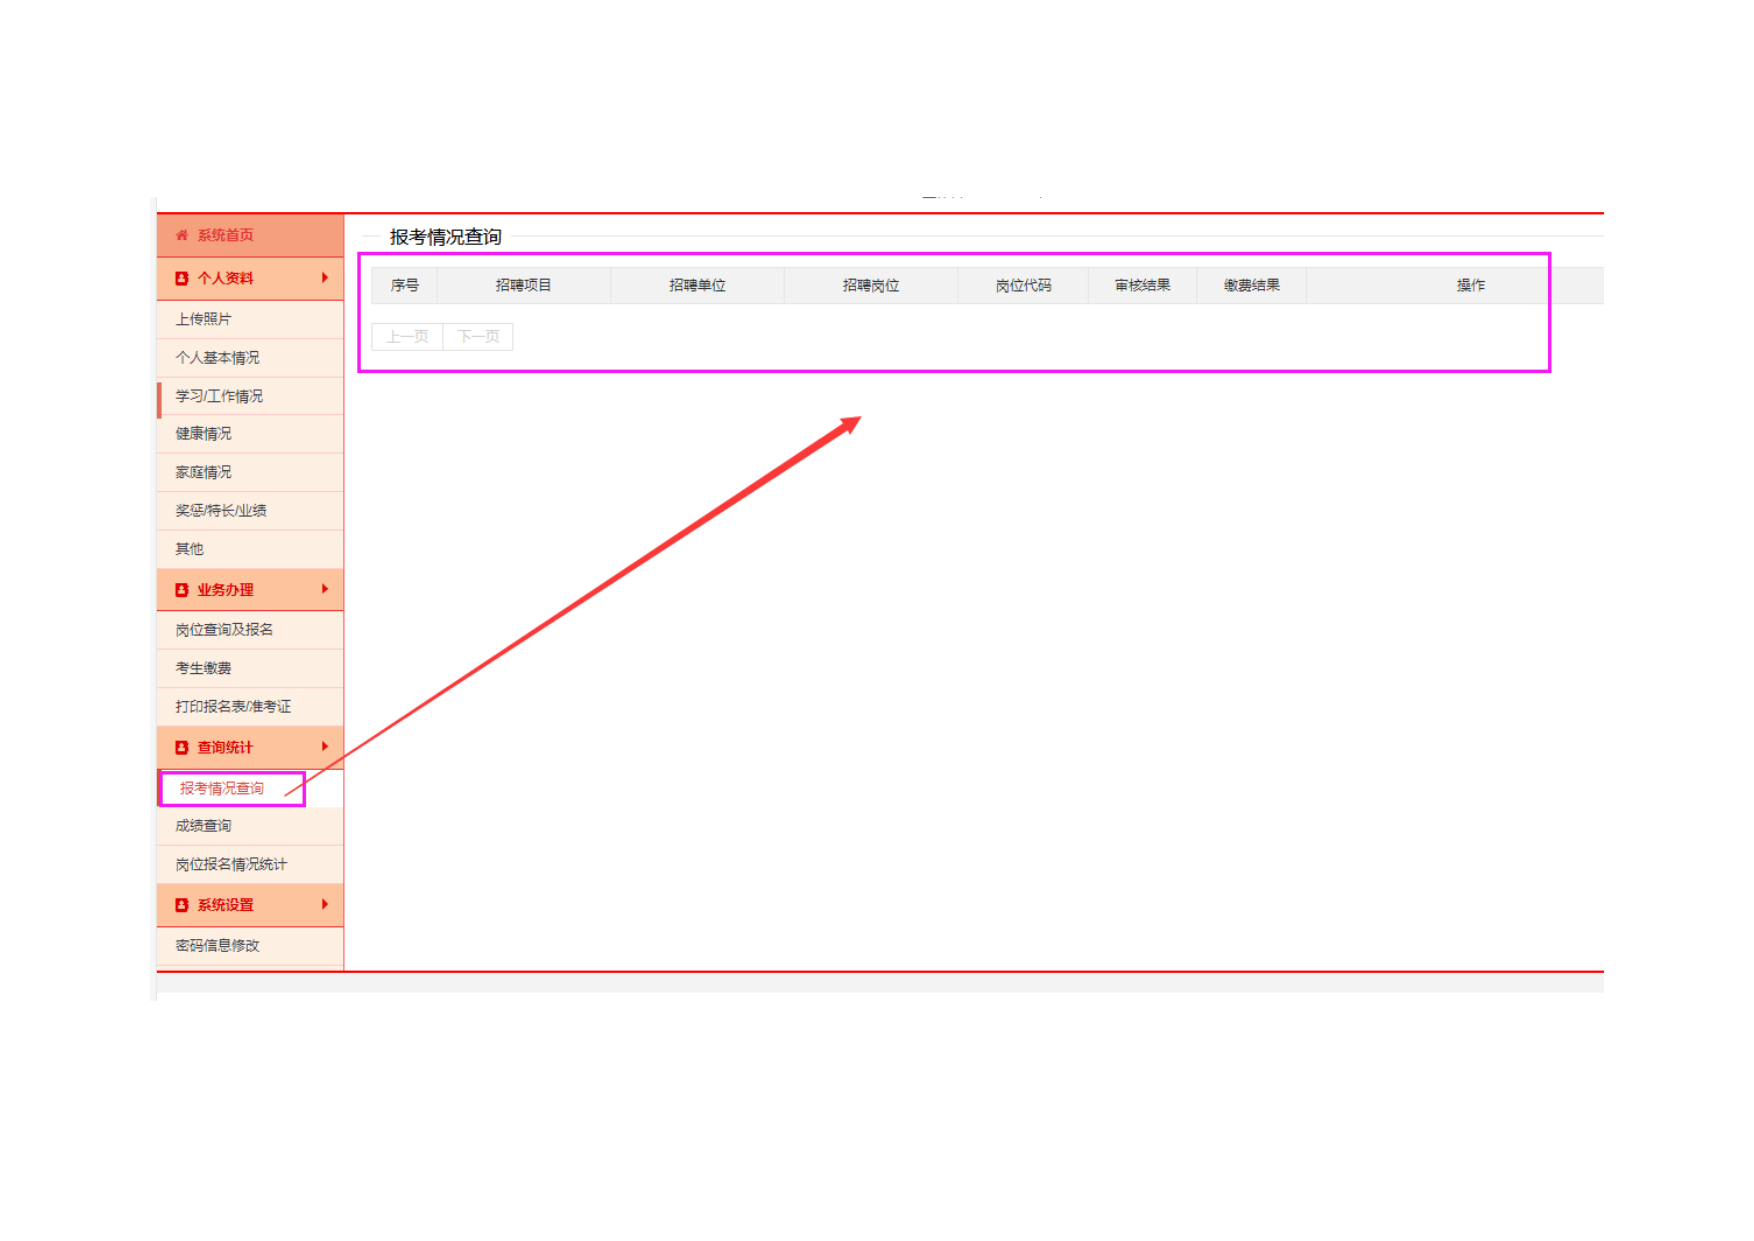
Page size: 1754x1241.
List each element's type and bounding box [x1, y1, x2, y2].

picture [150, 197, 1604, 1001]
